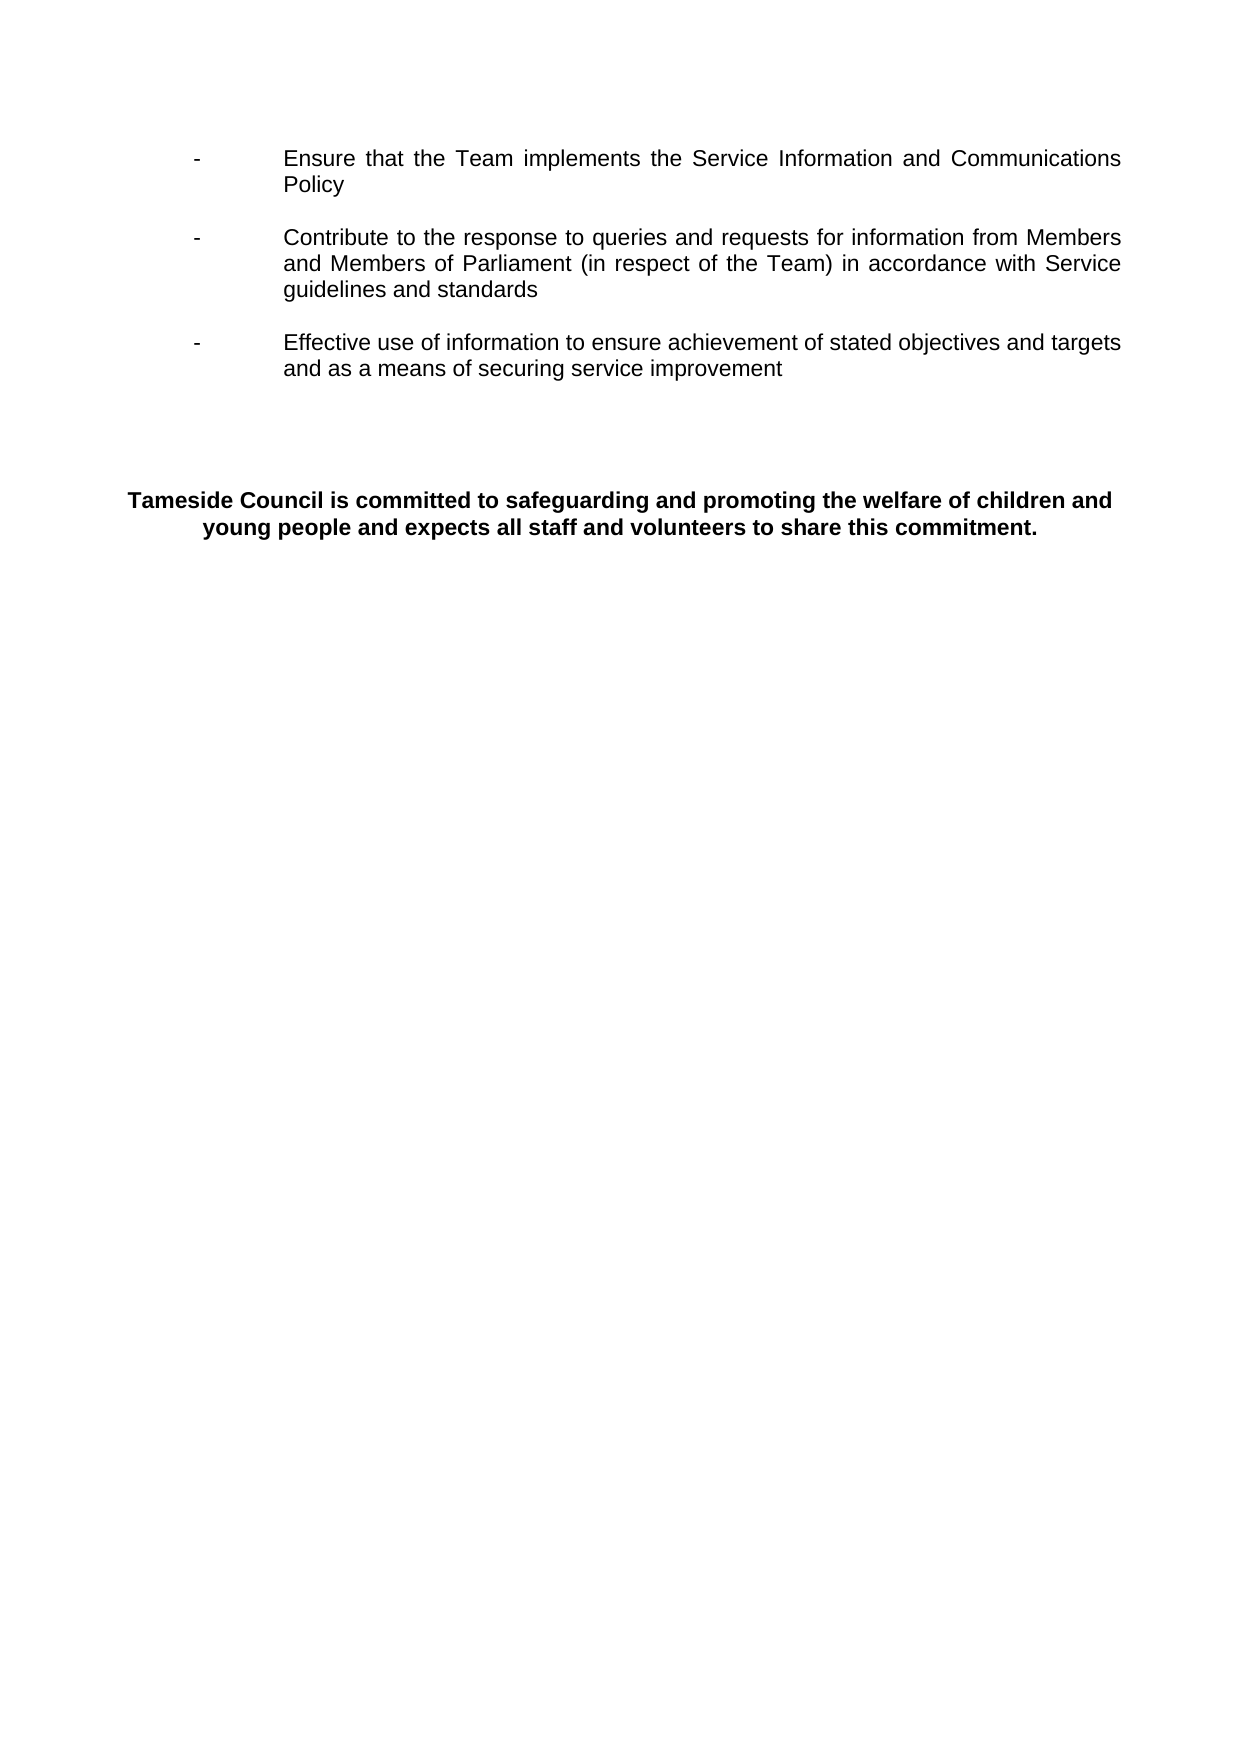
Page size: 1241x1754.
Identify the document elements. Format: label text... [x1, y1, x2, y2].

text - Ensure that the Team implements the Service Information and Communications Policy [118, 144, 1122, 197]
text Tameside Council is committed to safeguarding and promoting the welfare of children and young people and expects all staff and volunteers to share this commitment. [118, 487, 1122, 540]
text - Contribute to the response to queries and requests for information from Members and Members of Parliament (in respect of the Team) in accordance with Service guidelines and standards [193, 223, 1122, 303]
text - Effective use of information to ensure achievement of stated objectives and targets and as a means of securing service improvement [193, 329, 1122, 382]
